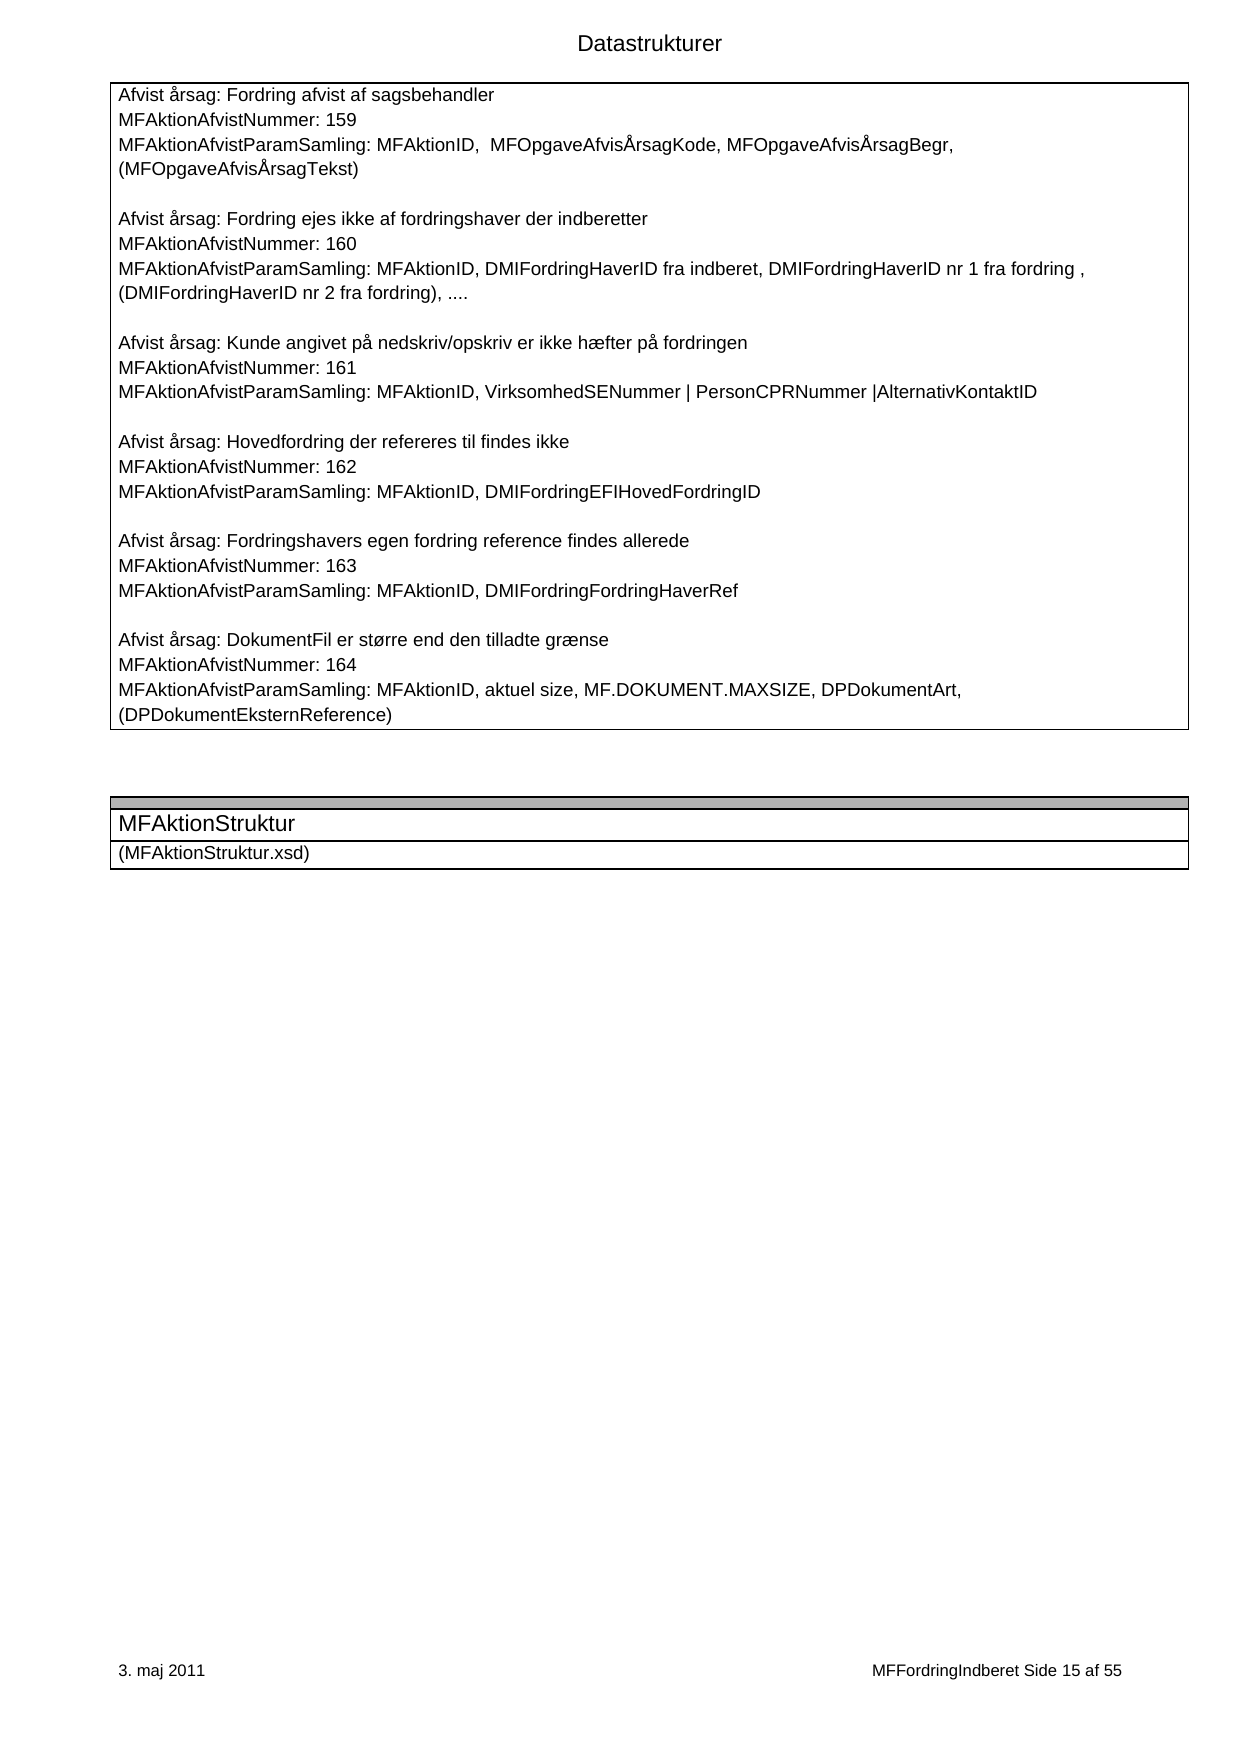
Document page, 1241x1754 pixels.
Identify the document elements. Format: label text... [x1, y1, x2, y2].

table_cell MFAktionStruktur [111, 810, 1188, 840]
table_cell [111, 84, 1188, 729]
table_cell (MFAktionStruktur.xsd) [111, 842, 1188, 868]
table_header [111, 798, 1188, 808]
